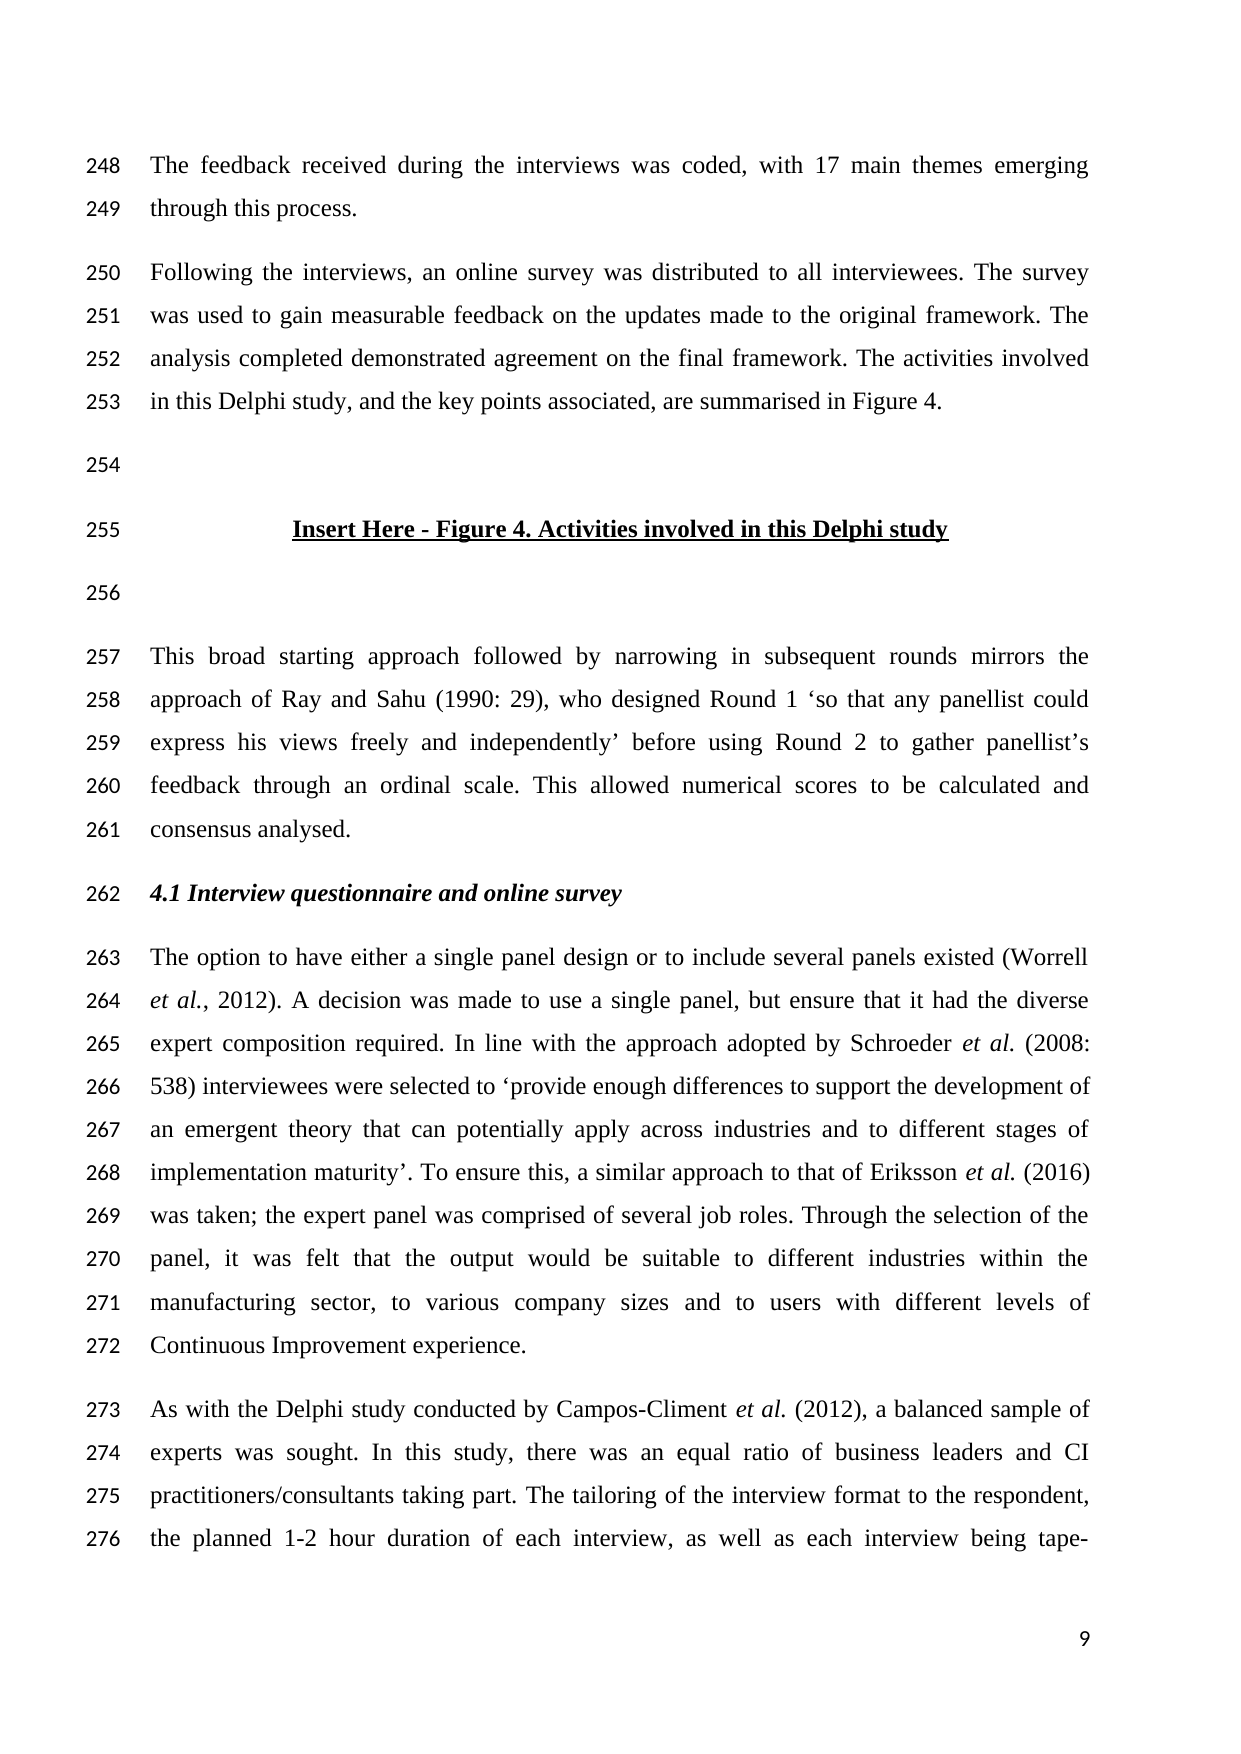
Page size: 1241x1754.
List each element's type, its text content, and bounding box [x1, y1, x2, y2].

text The option to have either a single panel design or to include several panels existed (Worrell et al., 2012). A decision was made to use a single panel, but ensure that it had the diverse expert composition required. In line with the approach adopted by Schroeder et al. (2008: 538) interviewees were selected to ‘provide enough differences to support the development of an emergent theory that can potentially apply across industries and to different stages of implementation maturity’. To ensure this, a similar approach to that of Eriksson et al. (2016) was taken; the expert panel was comprised of several job roles. Through the selection of the panel, it was felt that the output would be suitable to different industries within the manufacturing sector, to various company sizes and to users with different levels of Continuous Improvement experience. [150, 942, 1090, 1358]
text Following the interviews, an online survey was distributed to all interviewees. The survey was used to gain measurable feedback on the updates made to the original framework. The analysis completed demonstrated agreement on the final framework. The activities involved in this Delphi study, and the key points associated, are summarised in Figure 4. [150, 257, 1090, 415]
text This broad starting approach followed by narrowing in subsequent rounds mirrors the approach of Ray and Sahu (1990: 29), who designed Round 1 ‘so that any panellist could express his views freely and independently’ before using Round 2 to gather panellist’s feedback through an ordinal scale. This allowed numerical scores to be calculated and consensus analysed. [150, 641, 1090, 842]
text Insert Here - Figure 4. Activities involved in this Delphi study [150, 514, 1090, 543]
text 4.1 Interview questionnaire and online survey [150, 878, 1090, 906]
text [150, 150, 1090, 222]
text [150, 1394, 1090, 1552]
